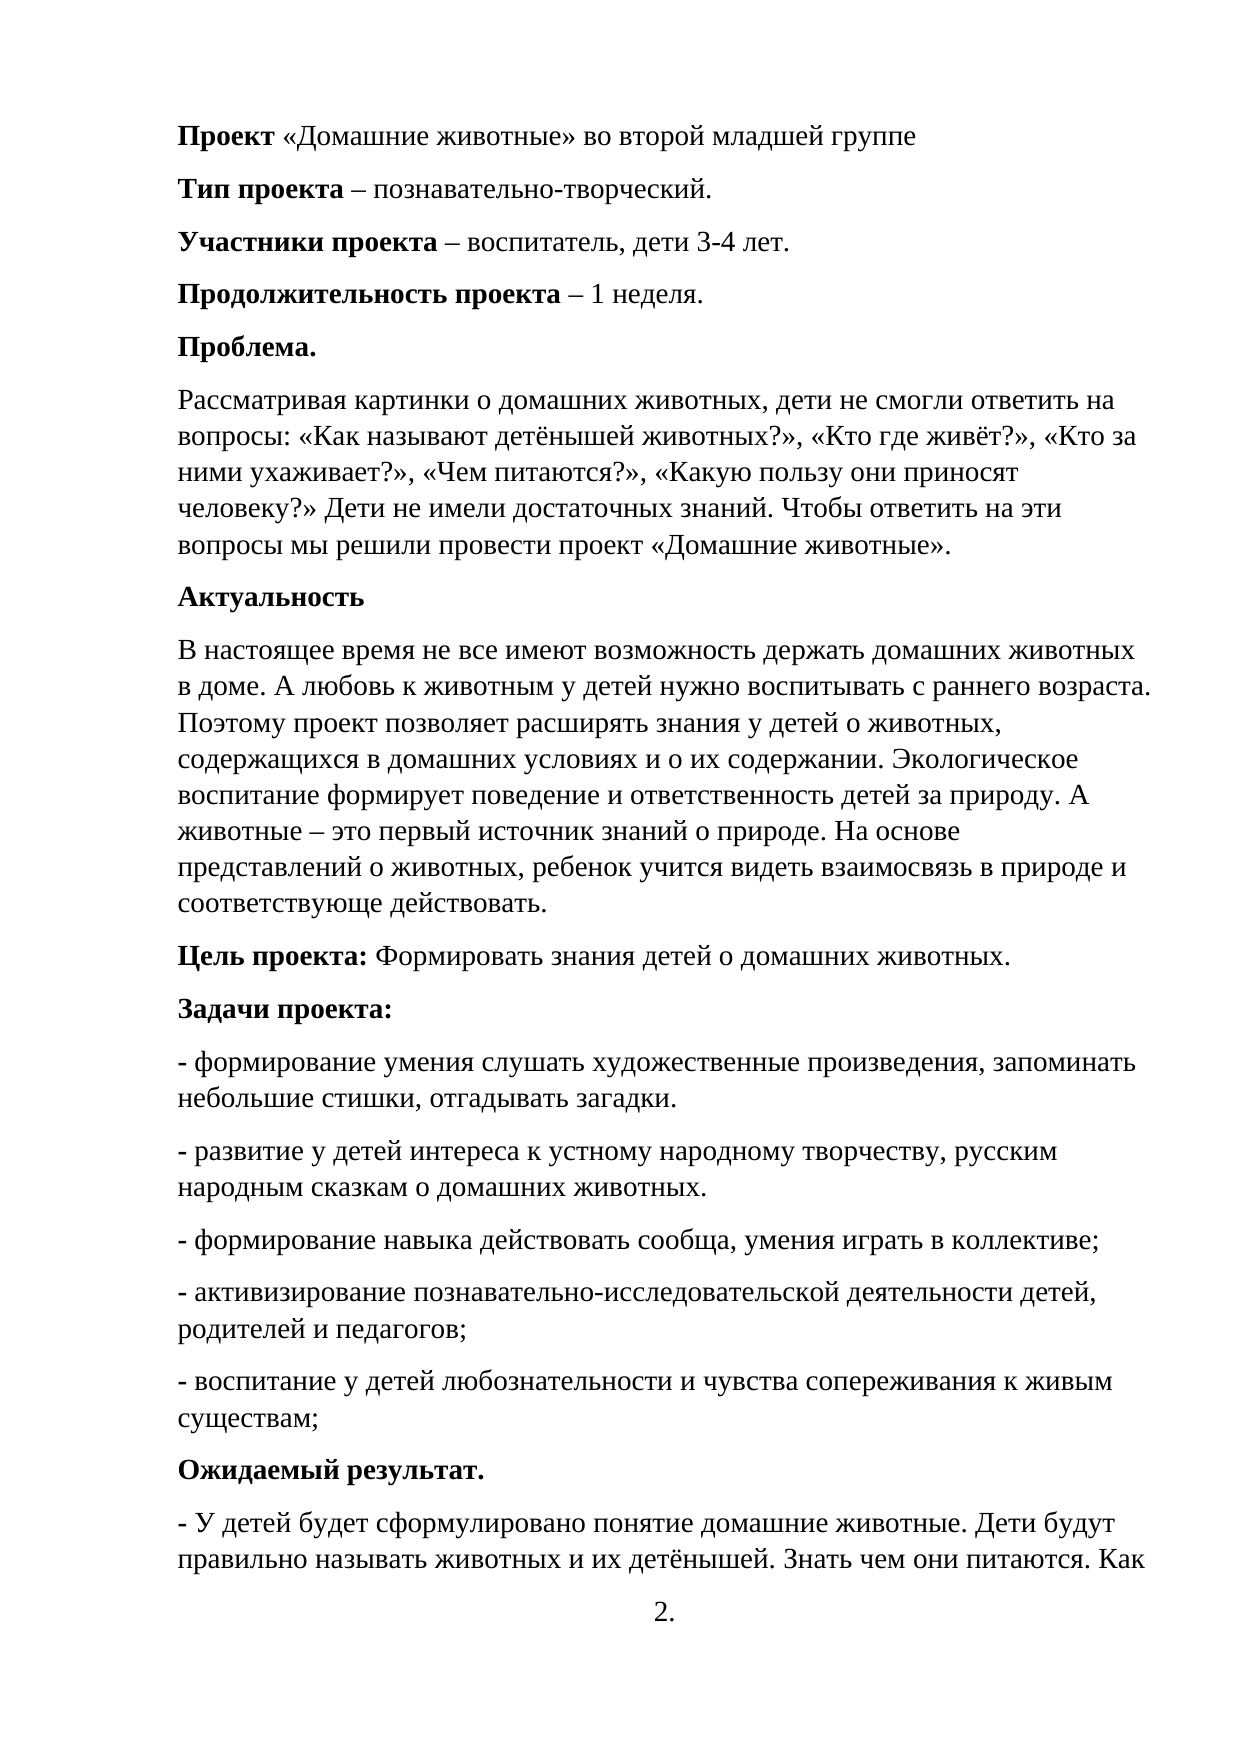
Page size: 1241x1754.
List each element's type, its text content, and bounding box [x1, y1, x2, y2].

text Проблема. [177, 329, 1152, 363]
text - формирование умения слушать художественные произведения, запоминать небольшие стишки, отгадывать загадки. [177, 1044, 1152, 1113]
text - развитие у детей интереса к устному народному творчеству, русским народным сказкам о домашних животных. [177, 1133, 1152, 1202]
text - активизирование познавательно-исследовательской деятельности детей, родителей и педагогов; [177, 1274, 1152, 1344]
text - формирование навыка действовать сообща, умения играть в коллективе; [177, 1222, 1152, 1255]
text Задачи проекта: [177, 991, 1152, 1024]
text 2. [177, 1594, 1152, 1628]
text - воспитание у детей любознательности и чувства сопереживания к живым существам; [177, 1363, 1152, 1433]
text Тип проекта – познавательно-творческий. [177, 171, 1152, 204]
text Продолжительность проекта – 1 неделя. [177, 277, 1152, 310]
text Актуальность [177, 579, 1152, 613]
text В настоящее время не все имеют возможность держать домашних животных в доме. А любовь к животным у детей нужно воспитывать с раннего возраста. Поэтому проект позволяет расширять знания у детей о животных, содержащихся в домашних условиях и о их содержании. Экологическое воспитание формирует поведение и ответственность детей за природу. А животные – это первый источник знаний о природе. На основе представлений о животных, ребенок учится видеть взаимосвязь в природе и соответствующе действовать. [177, 632, 1152, 919]
text Проект «Домашние животные» во второй младшей группе [177, 118, 1152, 152]
text Участники проекта – воспитатель, дети 3-4 лет. [177, 224, 1152, 257]
text Рассматривая картинки о домашних животных, дети не смогли ответить на вопросы: «Как называют детёнышей животных?», «Кто где живёт?», «Кто за ними ухаживает?», «Чем питаются?», «Какую пользу они приносят человеку?» Дети не имели достаточных знаний. Чтобы ответить на эти вопросы мы решили провести проект «Домашние животные». [177, 382, 1152, 560]
text - У детей будет сформулировано понятие домашние животные. Дети будут правильно называть животных и их детёнышей. Знать чем они питаются. Как [177, 1505, 1152, 1575]
text Ожидаемый результат. [177, 1452, 1152, 1486]
text Цель проекта: Формировать знания детей о домашних животных. [177, 938, 1152, 972]
